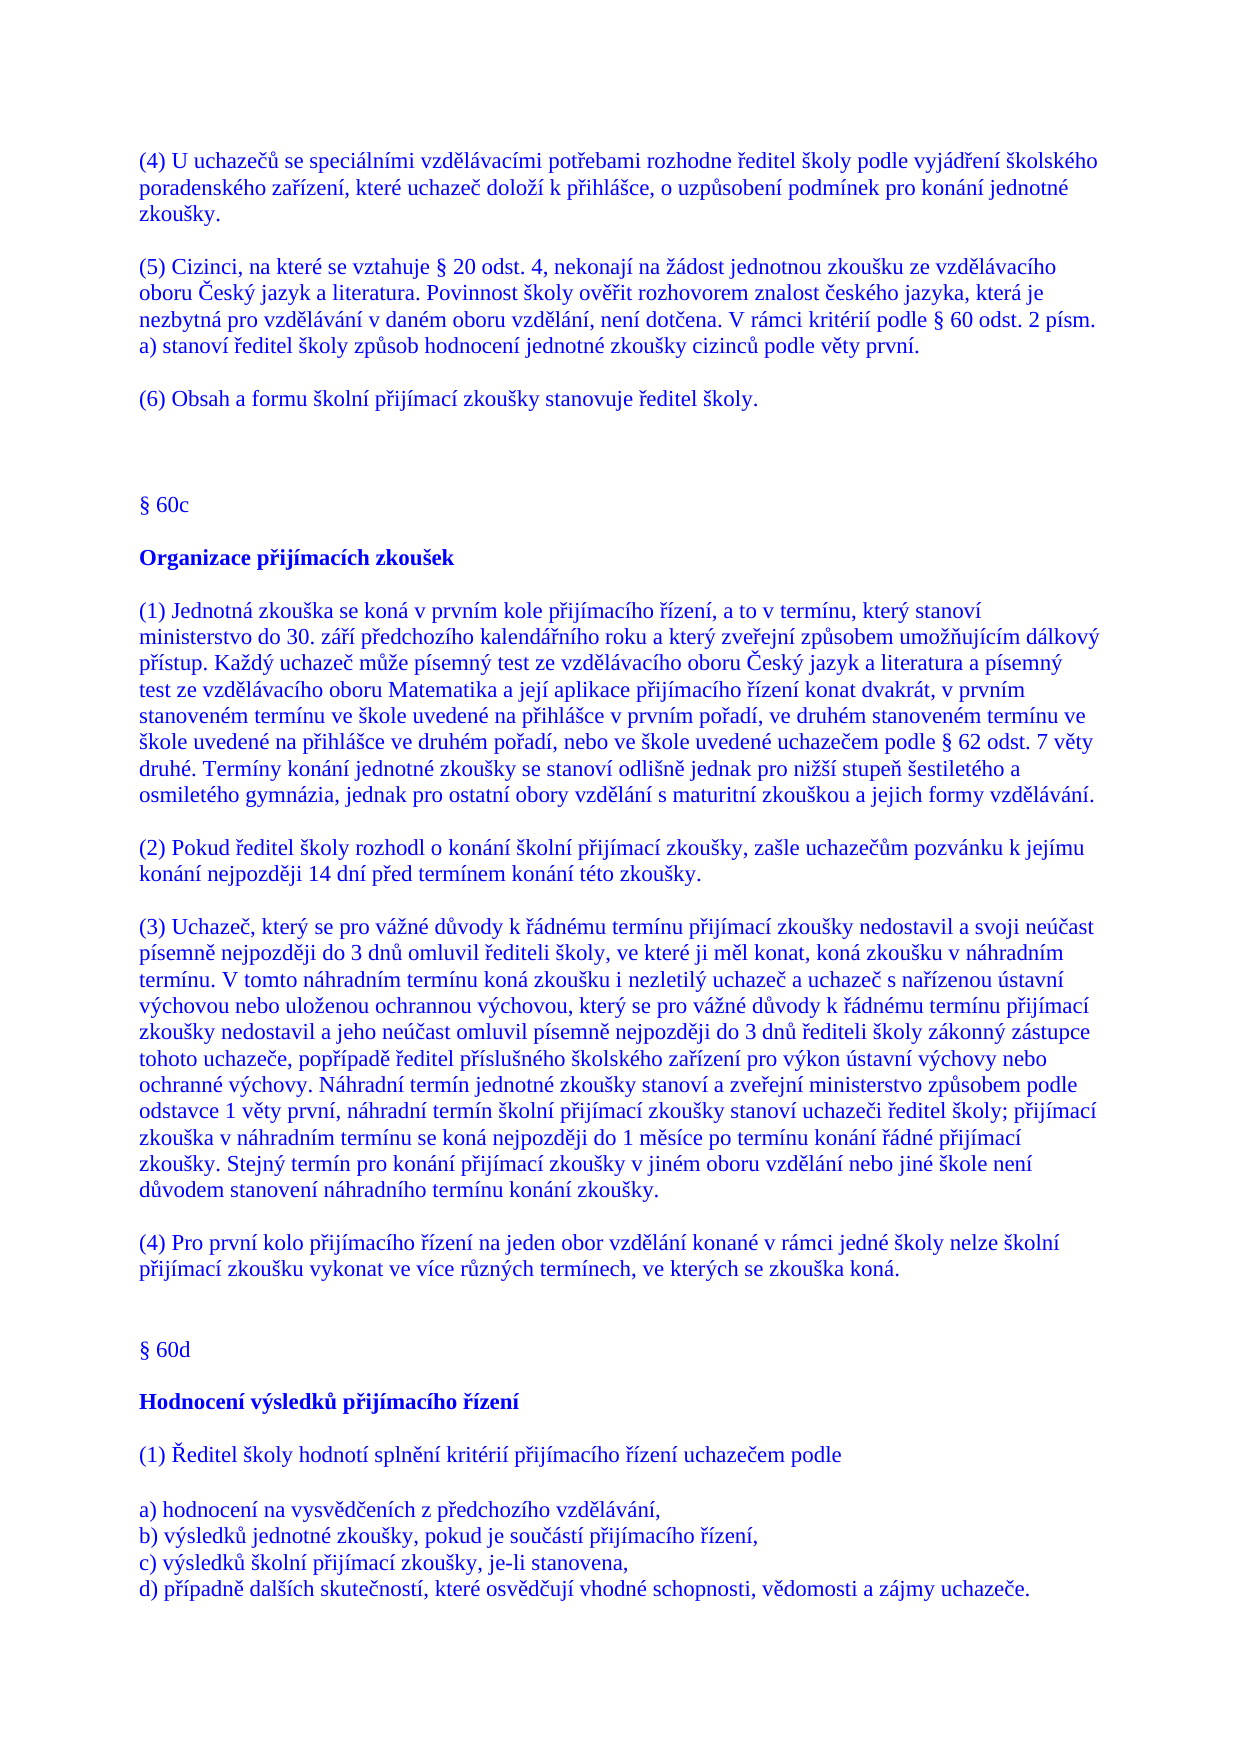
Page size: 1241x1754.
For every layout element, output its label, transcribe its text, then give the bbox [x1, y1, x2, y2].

text (1) Ředitel školy hodnotí splnění kritérií přijímacího řízení uchazečem podle [139, 1415, 1101, 1496]
text a) hodnocení na vysvědčeních z předchozího vzdělávání, [139, 1496, 1101, 1522]
text Hodnocení výsledků přijímacího řízení [139, 1388, 1101, 1415]
text c) výsledků školní přijímací zkoušky, je-li stanovena, [139, 1549, 1101, 1575]
text b) výsledků jednotné zkoušky, pokud je součástí přijímacího řízení, [139, 1522, 1101, 1549]
text d) případně dalších skutečností, které osvědčují vhodné schopnosti, vědomosti a zájmy uchazeče. [139, 1575, 1101, 1602]
text § 60c [139, 491, 1101, 518]
text § 60d [139, 1336, 1101, 1362]
text (1) Jednotná zkouška se koná v prvním kole přijímacího řízení, a to v termínu, který stanoví ministerstvo do 30. září předchozího kalendářního roku a který zveřejní způsobem umožňujícím dálkový přístup. Každý uchazeč může písemný test ze vzdělávacího oboru Český jazyk a literatura a písemný test ze vzdělávacího oboru Matematika a její aplikace přijímacího řízení konat dvakrát, v prvním stanoveném termínu ve škole uvedené na přihlášce v prvním pořadí, ve druhém stanoveném termínu ve škole uvedené na přihlášce ve druhém pořadí, nebo ve škole uvedené uchazečem podle § 62 odst. 7 věty druhé. Termíny konání jednotné zkoušky se stanoví odlišně jednak pro nižší stupeň šestiletého a osmiletého gymnázia, jednak pro ostatní obory vzdělání s maturitní zkouškou a jejich formy vzdělávání. (2) Pokud ředitel školy rozhodl o konání školní přijímací zkoušky, zašle uchazečům pozvánku k jejímu konání nejpozději 14 dní před termínem konání této zkoušky. (3) Uchazeč, který se pro vážné důvody k řádnému termínu přijímací zkoušky nedostavil a svoji neúčast písemně nejpozději do 3 dnů omluvil řediteli školy, ve které ji měl konat, koná zkoušku v náhradním termínu. V tomto náhradním termínu koná zkoušku i nezletilý uchazeč a uchazeč s nařízenou ústavní výchovou nebo uloženou ochrannou výchovou, který se pro vážné důvody k řádnému termínu přijímací zkoušky nedostavil a jeho neúčast omluvil písemně nejpozději do 3 dnů řediteli školy zákonný zástupce tohoto uchazeče, popřípadě ředitel příslušného školského zařízení pro výkon ústavní výchovy nebo ochranné výchovy. Náhradní termín jednotné zkoušky stanoví a zveřejní ministerstvo způsobem podle odstavce 1 věty první, náhradní termín školní přijímací zkoušky stanoví uchazeči ředitel školy; přijímací zkouška v náhradním termínu se koná nejpozději do 1 měsíce po termínu konání řádné přijímací zkoušky. Stejný termín pro konání přijímací zkoušky v jiném oboru vzdělání nebo jiné škole není důvodem stanovení náhradního termínu konání zkoušky. (4) Pro první kolo přijímacího řízení na jeden obor vzdělání konané v rámci jedné školy nelze školní přijímací zkoušku vykonat ve více různých termínech, ve kterých se zkouška koná. [139, 570, 1101, 1311]
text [139, 148, 1101, 466]
text Organizace přijímacích zkoušek [139, 544, 1101, 570]
